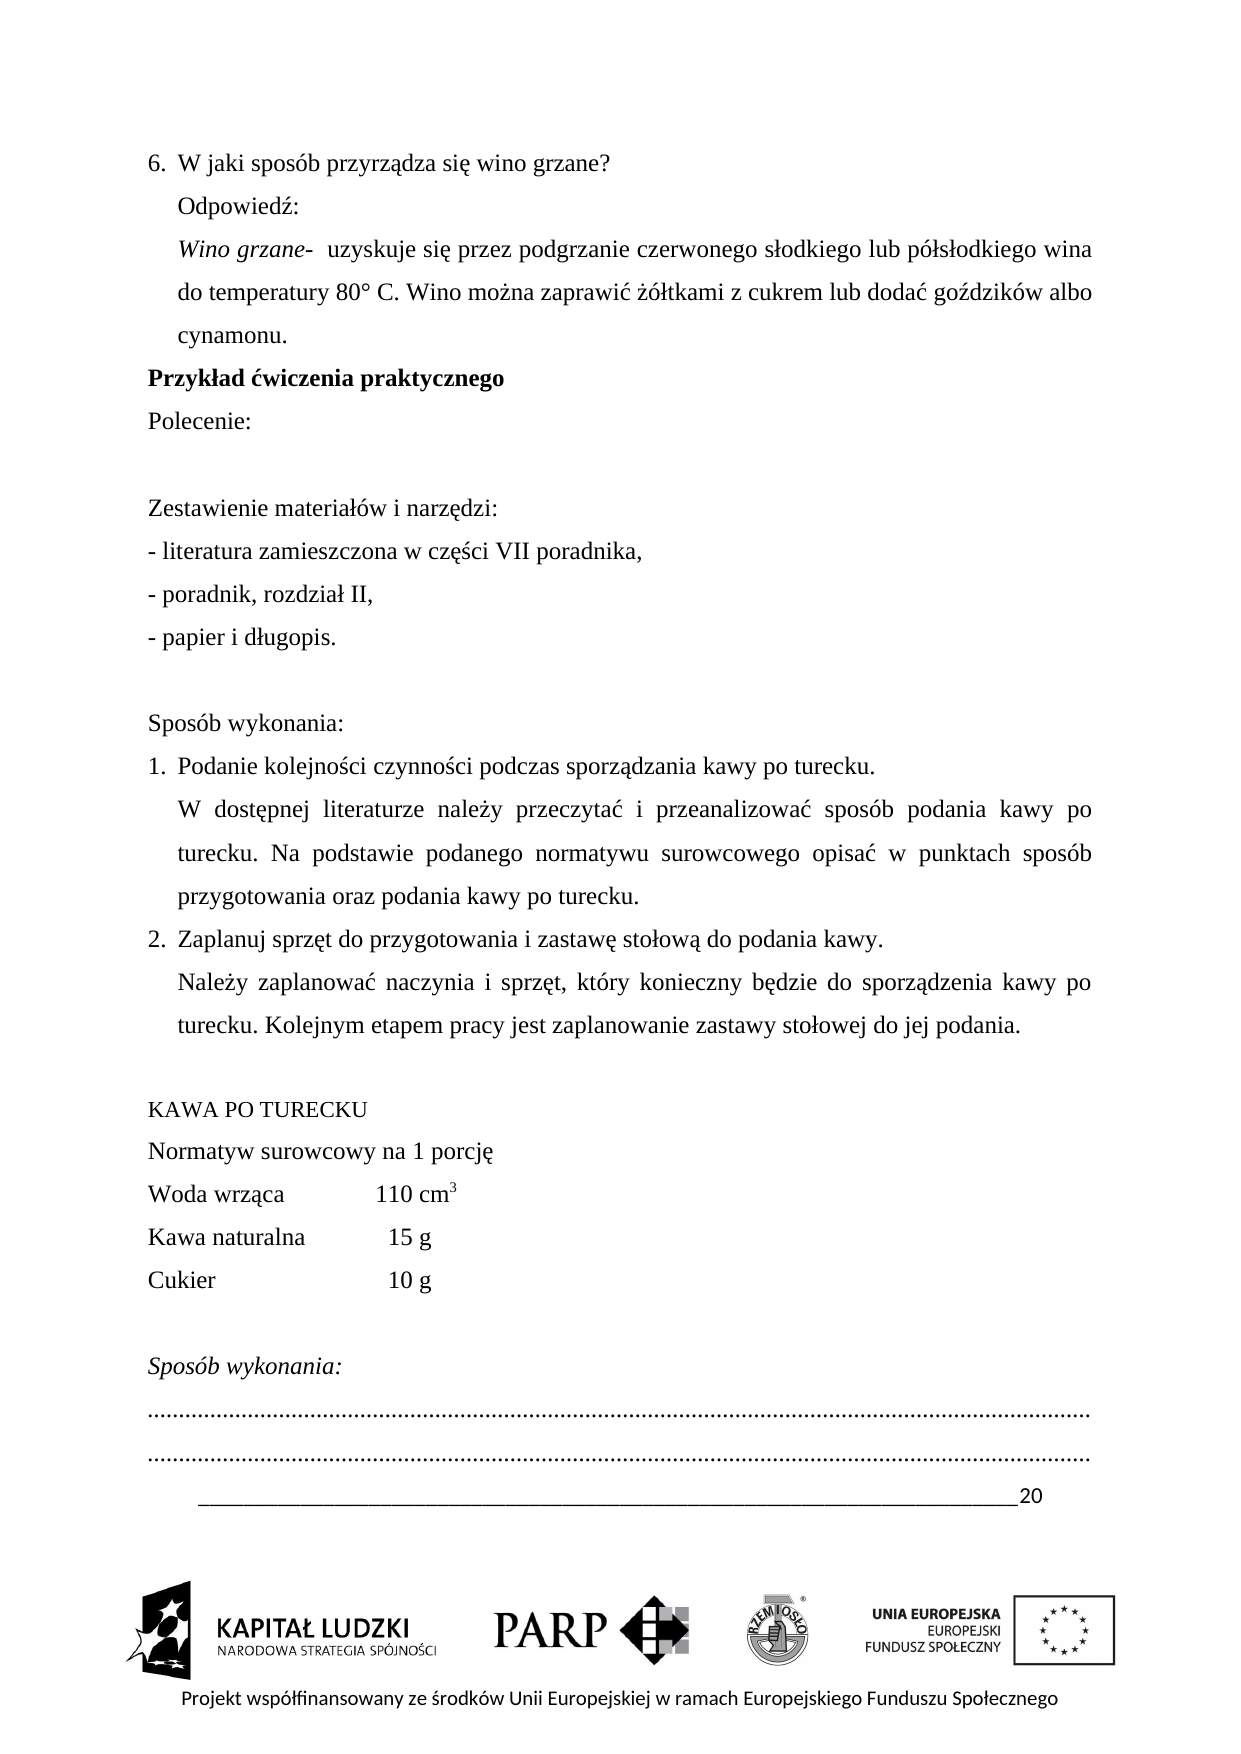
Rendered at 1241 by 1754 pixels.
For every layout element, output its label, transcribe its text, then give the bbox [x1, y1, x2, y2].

text W dostępnej literaturze należy przeczytać i przeanalizować sposób podania kawy po turecku. Na podstawie podanego normatywu surowcowego opisać w punktach sposób przygotowania oraz podania kawy po turecku. [177, 794, 1093, 909]
list W jaki sposób przyrządza się wino grzane? [148, 148, 1093, 176]
picture [124, 1580, 437, 1681]
picture [865, 1594, 1116, 1666]
list Podanie kolejności czynności podczas sporządzania kawy po turecku. [148, 751, 1093, 780]
list Normatyw surowcowy na 1 porcję [148, 1136, 1093, 1164]
list Zaplanuj sprzęt do przygotowania i zastawę stołową do podania kawy. [148, 924, 1093, 953]
list Wino grzane- uzyskuje się przez podgrzanie czerwonego słodkiego lub półsłodkiego wina do temperatury 80° C. Wino można zaprawić żółtkami z cukrem lub dodać goździków albo cynamonu. [177, 234, 1093, 349]
picture [746, 1594, 809, 1666]
list Należy zaplanować naczynia i sprzęt, który konieczny będzie do sporządzenia kawy po turecku. Kolejnym etapem pracy jest zaplanowanie zastawy stołowej do jej podania. [177, 967, 1093, 1039]
list Woda wrząca 110 cm3 [148, 1179, 1093, 1208]
list Sposób wykonania: [148, 1351, 1093, 1380]
list Cukier 10 g [148, 1265, 1093, 1294]
list Przykład ćwiczenia praktycznego [148, 363, 1093, 392]
list Zestawienie materiałów i narzędzi: [148, 493, 1093, 521]
list - poradnik, rozdział II, [148, 579, 1093, 608]
list KAWA PO TURECKU [148, 1096, 1093, 1123]
list Sposób wykonania: [148, 708, 1093, 737]
picture [492, 1594, 690, 1666]
list - literatura zamieszczona w części VII poradnika, [148, 536, 1093, 564]
list Kawa naturalna 15 g [148, 1222, 1093, 1251]
list Odpowiedź: [177, 191, 1093, 219]
list - papier i długopis. [148, 622, 1093, 651]
list Polecenie: [148, 406, 1093, 435]
